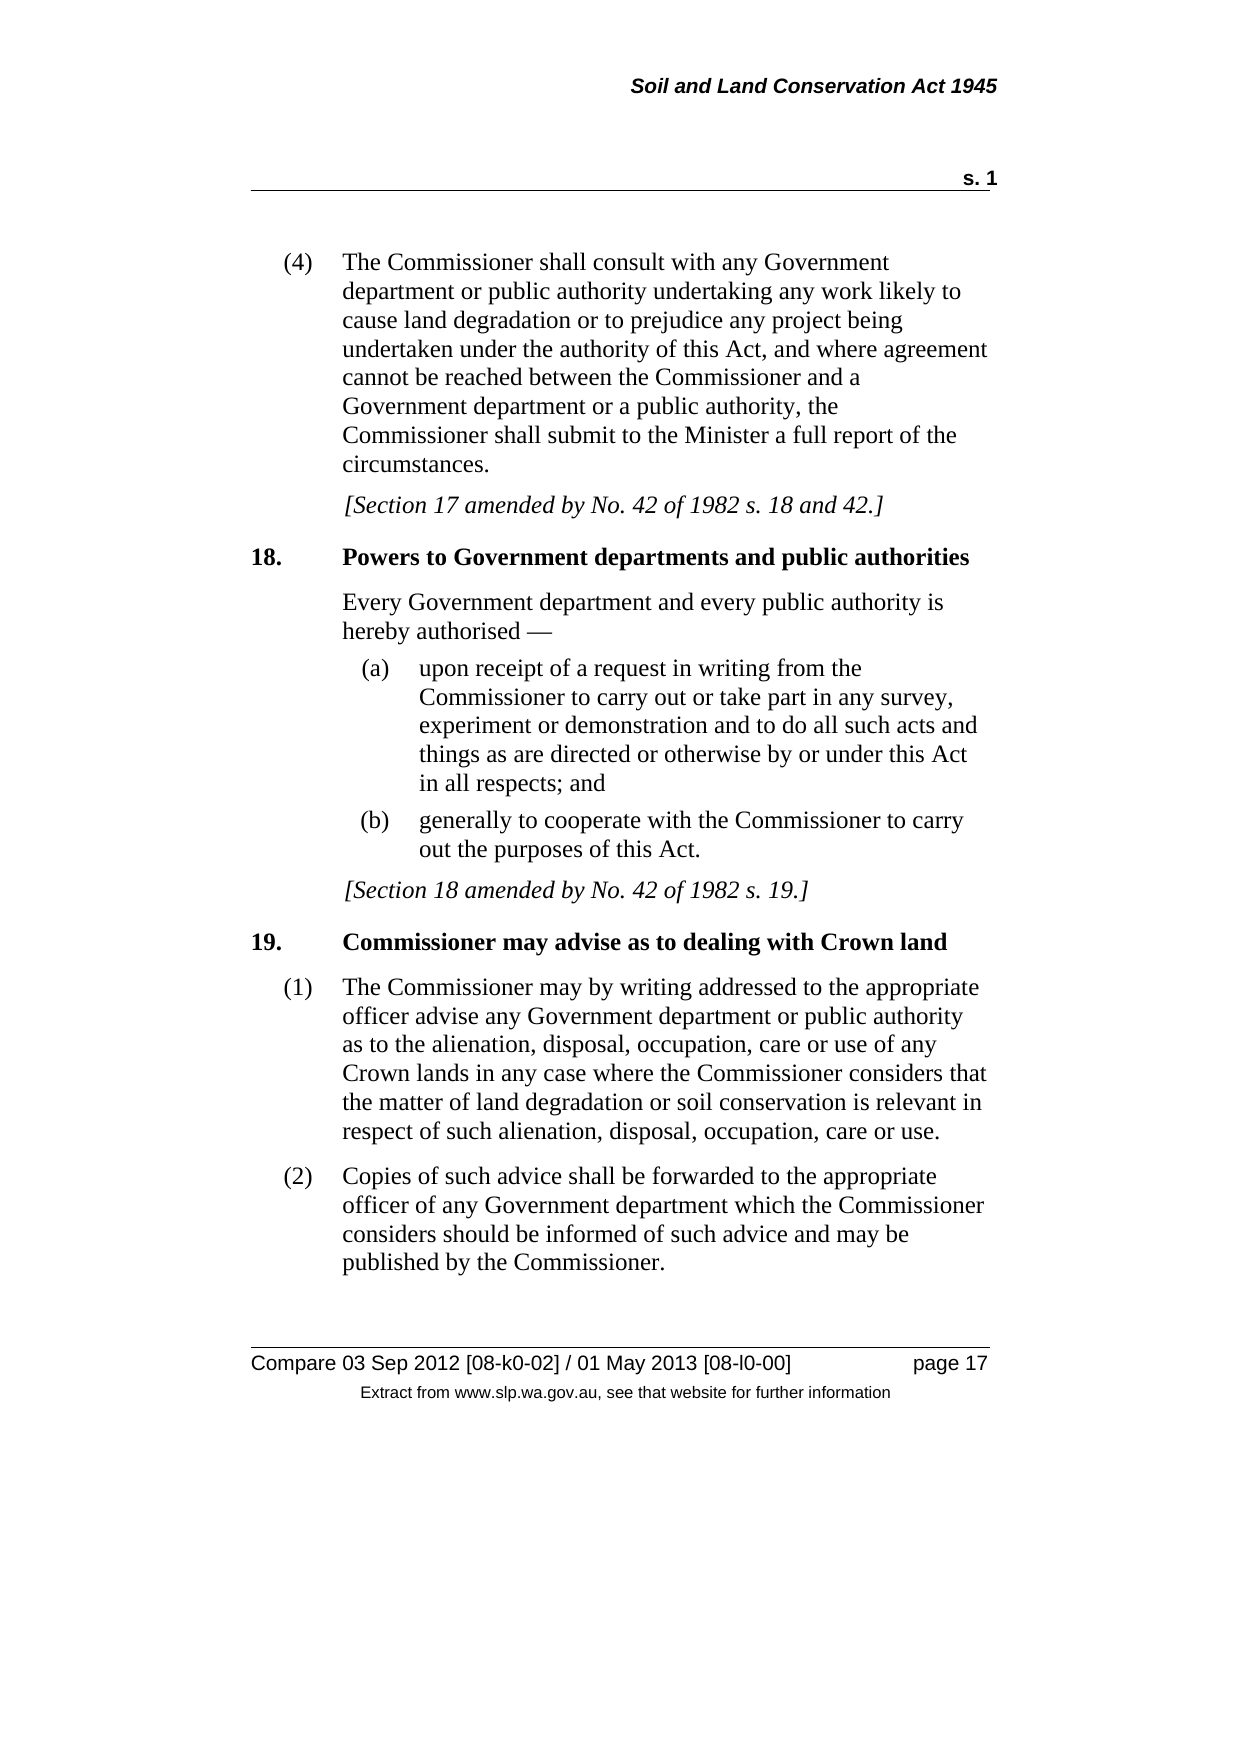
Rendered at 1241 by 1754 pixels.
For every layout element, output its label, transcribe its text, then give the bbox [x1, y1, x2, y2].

text (a) upon receipt of a request in writing from the Commissioner to carry out or take part in any survey, experiment or demonstration and to do all such acts and things as are directed or otherwise by or under this Act in all respects; and [251, 653, 990, 797]
text [Section 17 amended by No. 42 of 1982 s. 18 and 42.] [251, 490, 990, 519]
text (4) The Commissioner shall consult with any Government department or public authority undertaking any work likely to cause land degradation or to prejudice any project being undertaken under the authority of this Act, and where agreement cannot be reached between the Commissioner and a Government department or a public authority, the Commissioner shall submit to the Minister a full report of the circumstances. [251, 247, 990, 477]
text (b) generally to cooperate with the Commissioner to carry out the purposes of this Act. [251, 805, 990, 862]
text Every Government department and every public authority is hereby authorised — [251, 587, 990, 644]
text [Section 18 amended by No. 42 of 1982 s. 19.] [251, 875, 990, 904]
text (2) Copies of such advice shall be forwarded to the appropriate officer of any Government department which the Commissioner considers should be informed of such advice and may be published by the Commissioner. [251, 1161, 990, 1276]
subtitle 18. Powers to Government departments and public authorities [251, 542, 990, 570]
subtitle 19. Commissioner may advise as to dealing with Crown land [251, 927, 990, 955]
text (1) The Commissioner may by writing addressed to the appropriate officer advise any Government department or public authority as to the alienation, disposal, occupation, care or use of any Crown lands in any case where the Commissioner considers that the matter of land degradation or soil conservation is relevant in respect of such alienation, disposal, occupation, care or use. [251, 972, 990, 1144]
